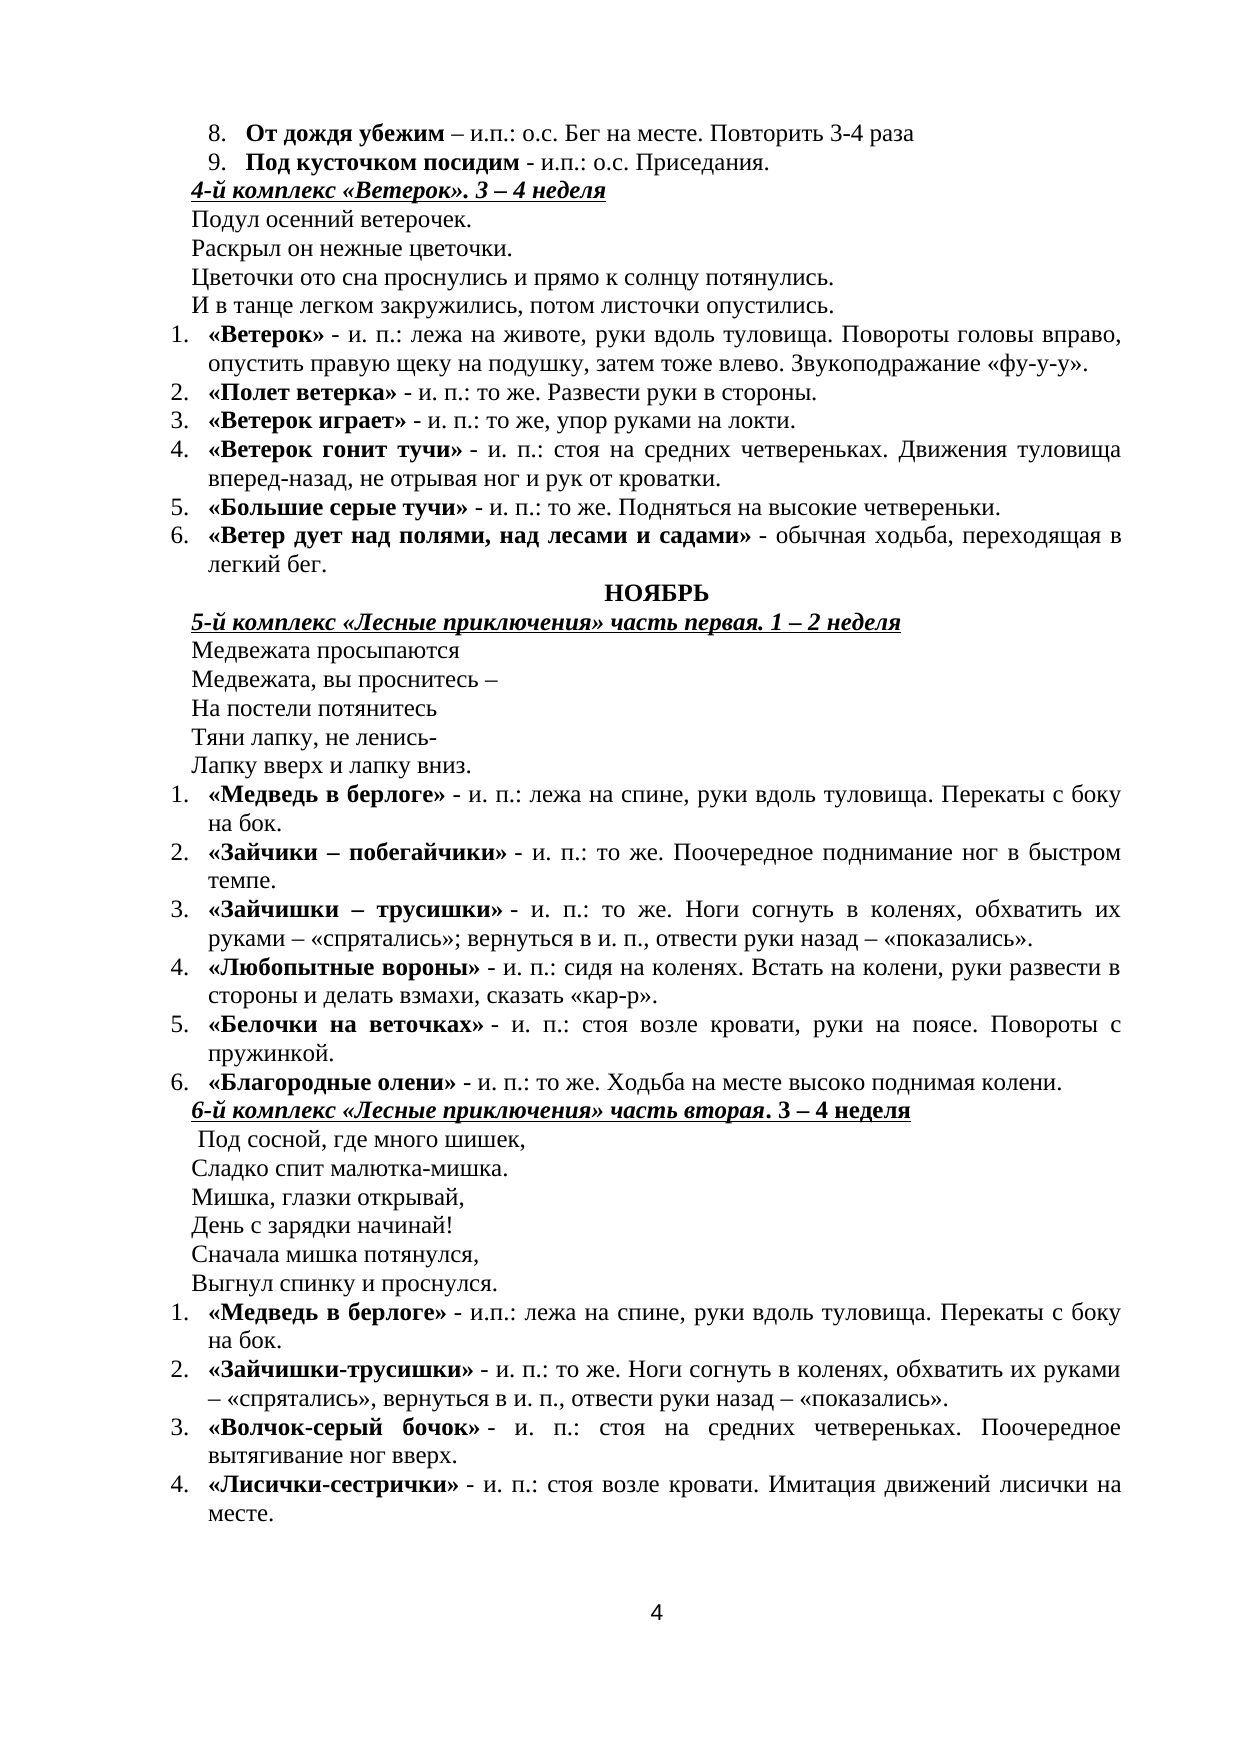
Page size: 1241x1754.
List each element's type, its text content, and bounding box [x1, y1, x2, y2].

text 5-й комплекс «Лесные приключения» часть первая. 1 – 2 неделя [133, 607, 1122, 636]
text Сначала мишка потянулся, [133, 1239, 1122, 1268]
text Выгнул спинку и проснулся. [133, 1268, 1122, 1297]
list «Волчок-серый бочок» - и. п.: стоя на средних четвереньках. Поочередное вытягивание ног вверх. [170, 1412, 1122, 1469]
list «Ветер дует над полями, над лесами и садами» - обычная ходьба, переходящая в легкий бег. [170, 521, 1122, 578]
list «Ветерок играет» - и. п.: то же, упор руками на локти. [170, 406, 1122, 434]
text Сладко спит малютка-мишка. [133, 1153, 1122, 1182]
text 4-й комплекс «Ветерок». 3 – 4 неделя [133, 176, 1122, 204]
text Медвежата, вы проснитесь – [133, 664, 1122, 693]
text И в танце легком закружились, потом листочки опустились. [133, 291, 1122, 319]
text На постели потянитесь [133, 693, 1122, 722]
text Медвежата просыпаются [133, 636, 1122, 664]
list «Медведь в берлоге» - и. п.: лежа на спине, руки вдоль туловища. Перекаты с боку на бок. [170, 779, 1122, 837]
list «Большие серые тучи» - и. п.: то же. Подняться на высокие четвереньки. [170, 492, 1122, 521]
list «Зайчики – побегайчики» - и. п.: то же. Поочередное поднимание ног в быстром темпе. [170, 837, 1122, 894]
text 6-й комплекс «Лесные приключения» часть вторая. 3 – 4 неделя [133, 1096, 1122, 1124]
list Под кусточком посидим - и.п.: о.с. Приседания. [208, 147, 1122, 176]
text Под сосной, где много шишек, [133, 1124, 1122, 1153]
text День с зарядки начинай! [133, 1211, 1122, 1239]
list «Благородные олени» - и. п.: то же. Ходьба на месте высоко поднимая колени. [170, 1067, 1122, 1096]
list «Ветерок гонит тучи» - и. п.: стоя на средних четвереньках. Движения туловища вперед-назад, не отрывая ног и рук от кроватки. [170, 434, 1122, 492]
text НОЯБРЬ [133, 578, 1122, 607]
list «Зайчишки – трусишки» - и. п.: то же. Ноги согнуть в коленях, обхватить их руками – «спрятались»; вернуться в и. п., отвести руки назад – «показались». [170, 894, 1122, 952]
text Мишка, глазки открывай, [133, 1182, 1122, 1211]
list «Полет ветерка» - и. п.: то же. Развести руки в стороны. [170, 377, 1122, 406]
text Лапку вверх и лапку вниз. [133, 751, 1122, 779]
text Цветочки ото сна проснулись и прямо к солнцу потянулись. [133, 262, 1122, 291]
list От дождя убежим – и.п.: о.с. Бег на месте. Повторить 3-4 раза [208, 118, 1122, 147]
list «Медведь в берлоге» - и.п.: лежа на спине, руки вдоль туловища. Перекаты с боку на бок. [170, 1297, 1122, 1354]
text Раскрыл он нежные цветочки. [133, 233, 1122, 262]
text Тяни лапку, не ленись- [133, 722, 1122, 751]
list «Зайчишки-трусишки» - и. п.: то же. Ноги согнуть в коленях, обхватить их руками – «спрятались», вернуться в и. п., отвести руки назад – «показались». [170, 1354, 1122, 1412]
list «Любопытные вороны» - и. п.: сидя на коленях. Встать на колени, руки развести в стороны и делать взмахи, сказать «кар-р». [170, 952, 1122, 1009]
list «Белочки на веточках» - и. п.: стоя возле кровати, руки на поясе. Повороты с пружинкой. [170, 1009, 1122, 1067]
list «Ветерок» - и. п.: лежа на животе, руки вдоль туловища. Повороты головы вправо, опустить правую щеку на подушку, затем тоже влево. Звукоподражание «фу-у-у». [170, 319, 1122, 377]
list «Лисички-сестрички» - и. п.: стоя возле кровати. Имитация движений лисички на месте. [170, 1469, 1122, 1527]
text Подул осенний ветерочек. [133, 204, 1122, 233]
